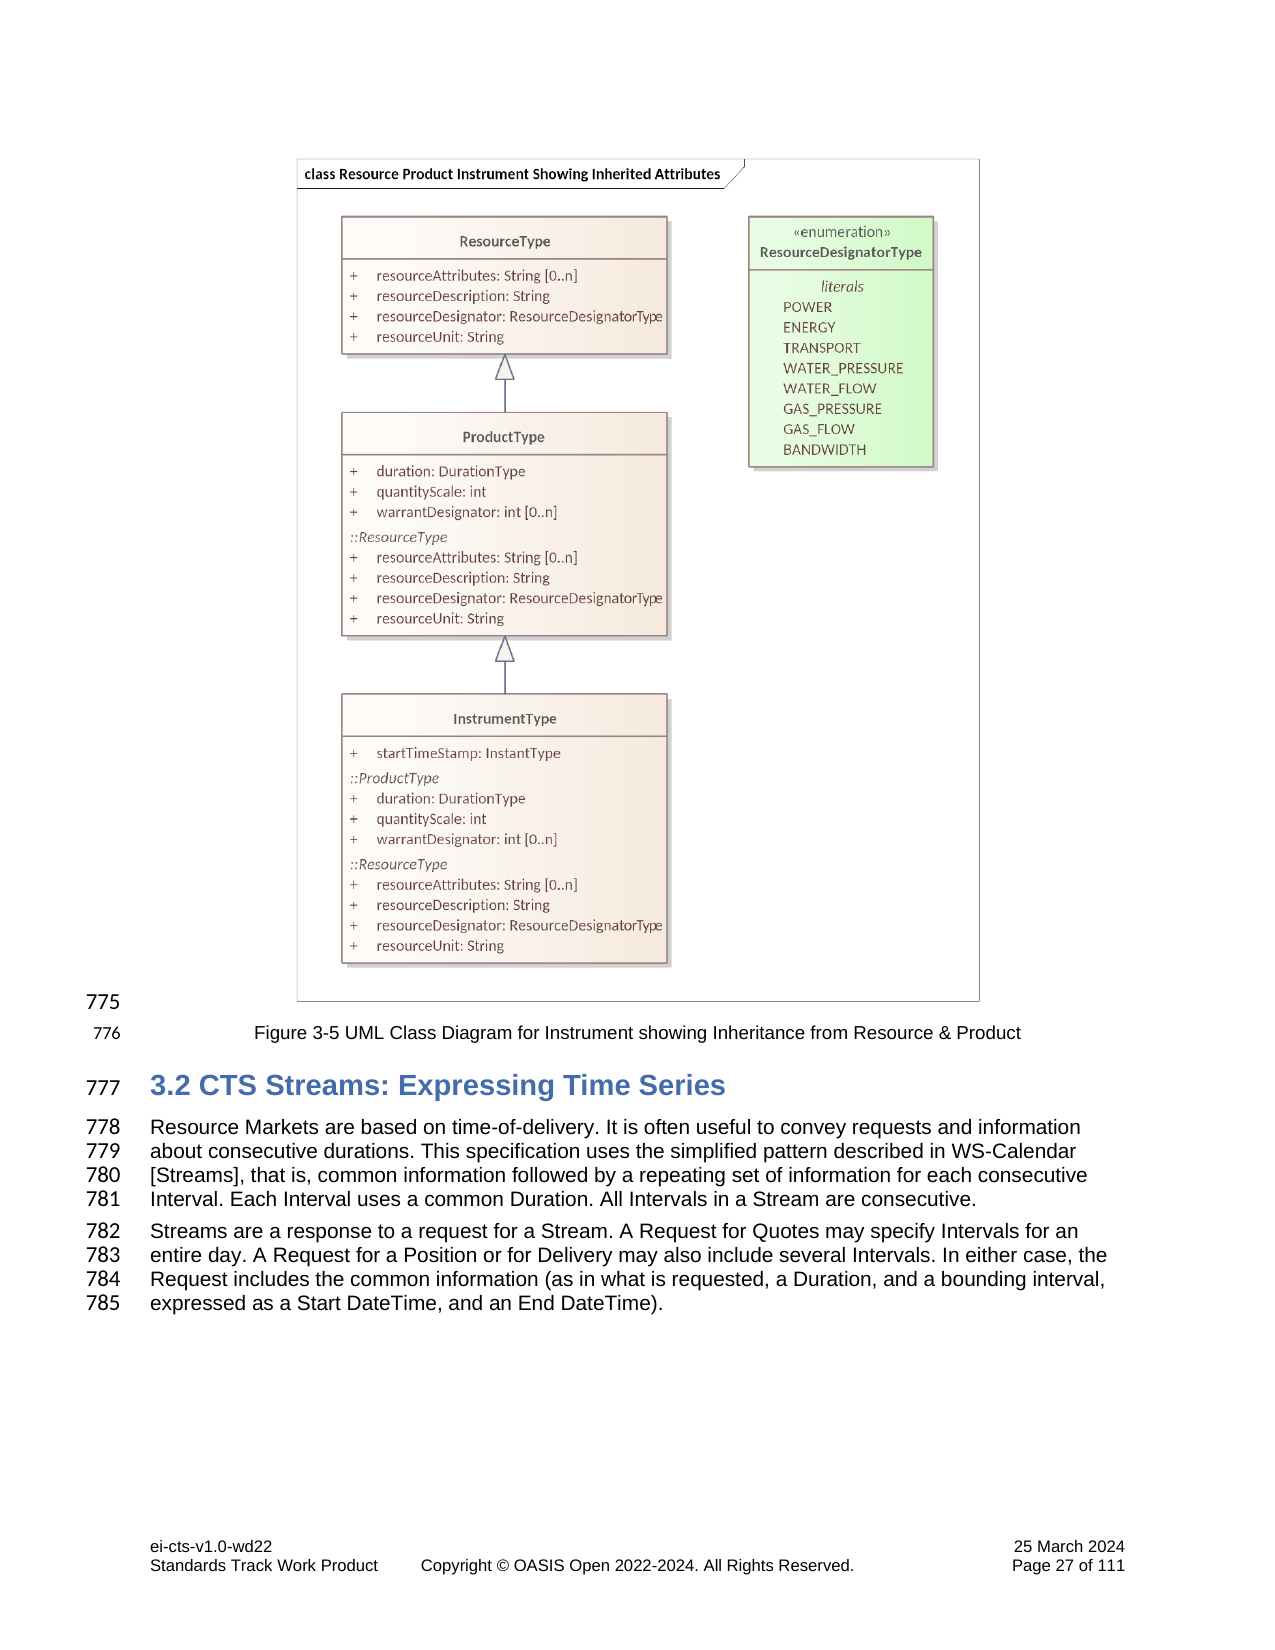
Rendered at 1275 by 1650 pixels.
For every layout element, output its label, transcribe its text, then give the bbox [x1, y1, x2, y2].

text Resource Markets are based on time-of-delivery. It is often useful to convey requests and information about consecutive durations. This specification uses the simplified pattern described in WS-Calendar [Streams], that is, common information followed by a repeating set of information for each consecutive Interval. Each Interval uses a common Duration. All Intervals in a Stream are consecutive. [150, 1114, 1125, 1210]
picture [287, 150, 988, 1010]
subtitle CTS Streams: Expressing Time Series [150, 1068, 1125, 1102]
text Streams are a response to a request for a Stream. A Request for Quotes may specify Intervals for an entire day. A Request for a Position or for Delivery may also include several Intervals. In either case, the Request includes the common information (as in what is requested, a Duration, and a bounding interval, expressed as a Start DateTime, and an End DateTime). [150, 1219, 1125, 1314]
